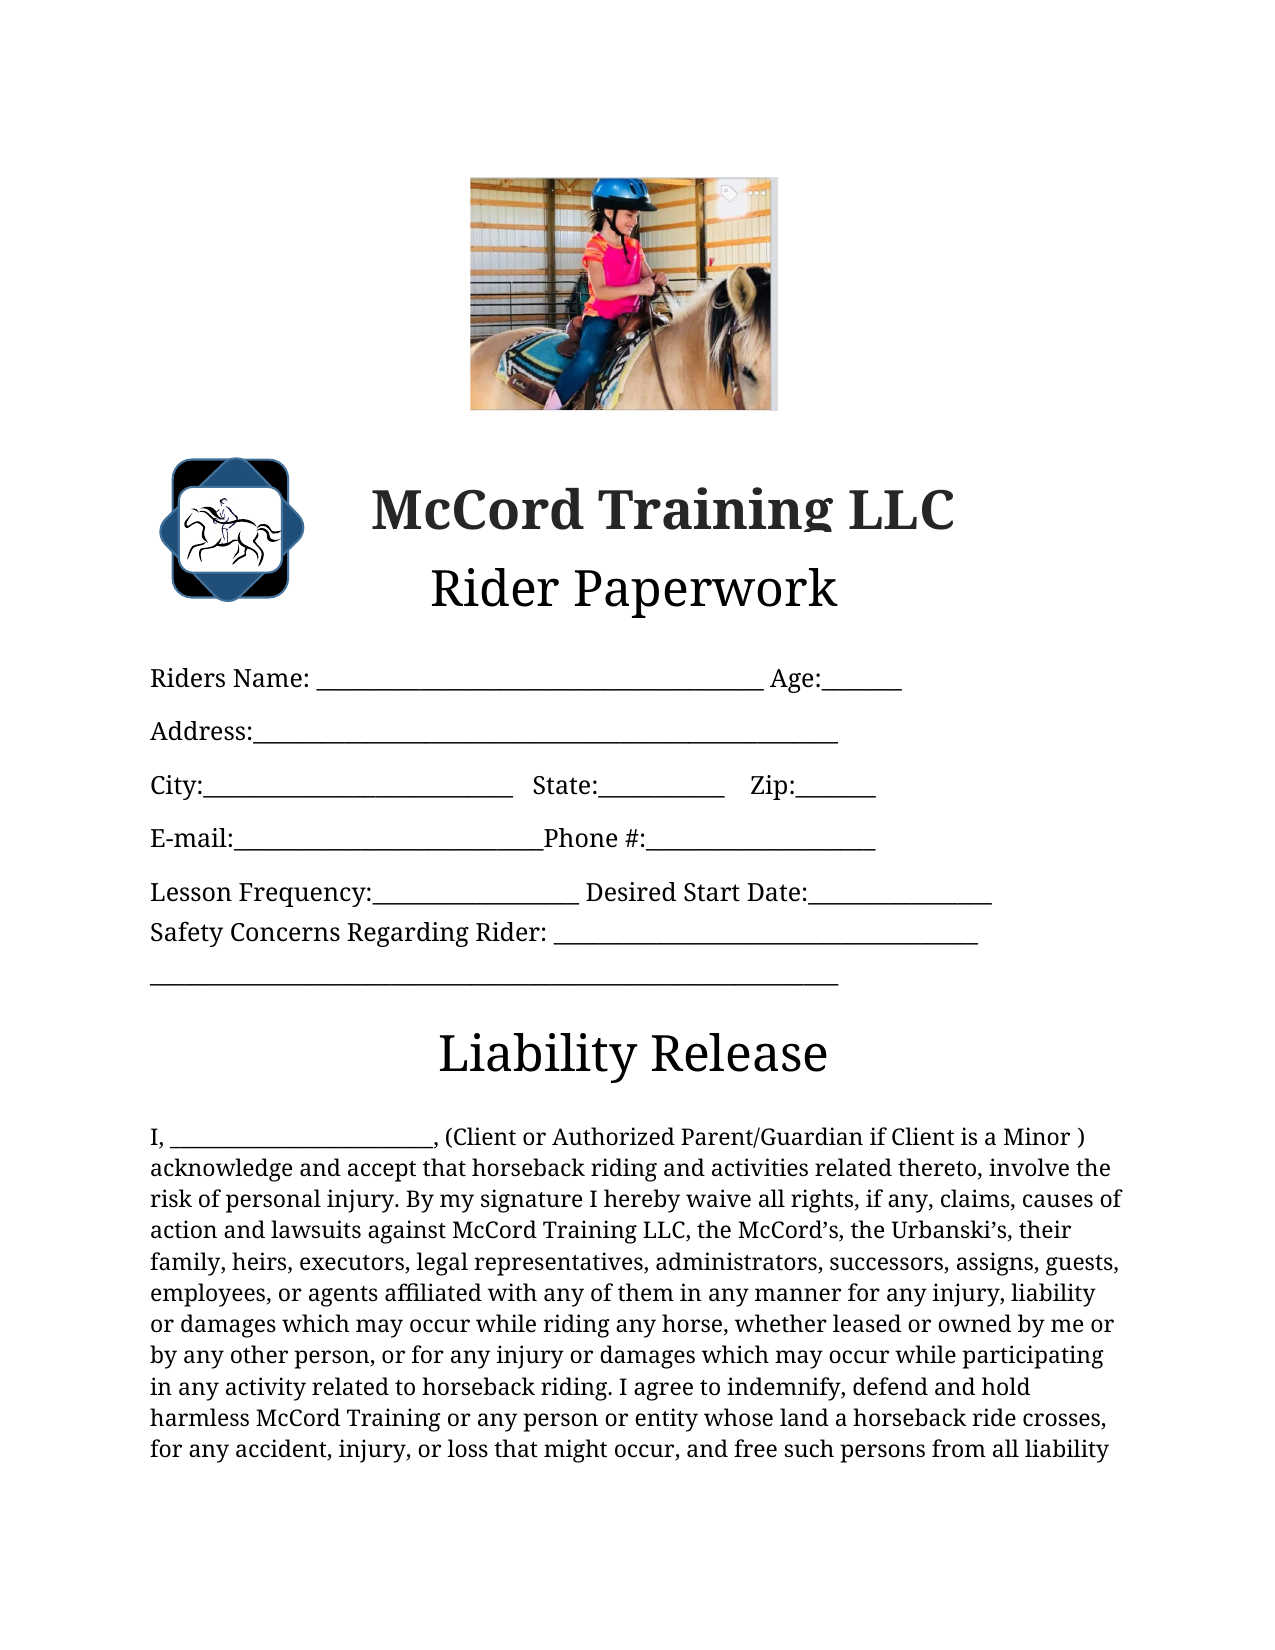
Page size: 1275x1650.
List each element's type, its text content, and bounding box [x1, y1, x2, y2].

text Riders Name: _______________________________________ Age:_______ [150, 661, 1125, 694]
text Liability Release [150, 1018, 1118, 1086]
text City:___________________________ State:___________ Zip:_______ [150, 767, 1125, 801]
text Lesson Frequency:__________________ Desired Start Date:________________ [150, 874, 1125, 908]
text Address:___________________________________________________ [150, 714, 1125, 748]
picture [470, 177, 779, 411]
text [150, 1121, 1125, 1464]
text Safety Concerns Regarding Rider: _____________________________________ [150, 915, 1125, 949]
text ____________________________________________________________ [150, 956, 1125, 989]
text Rider Paperwork [150, 553, 1118, 621]
text E-mail:___________________________Phone #:____________________ [150, 821, 1125, 855]
